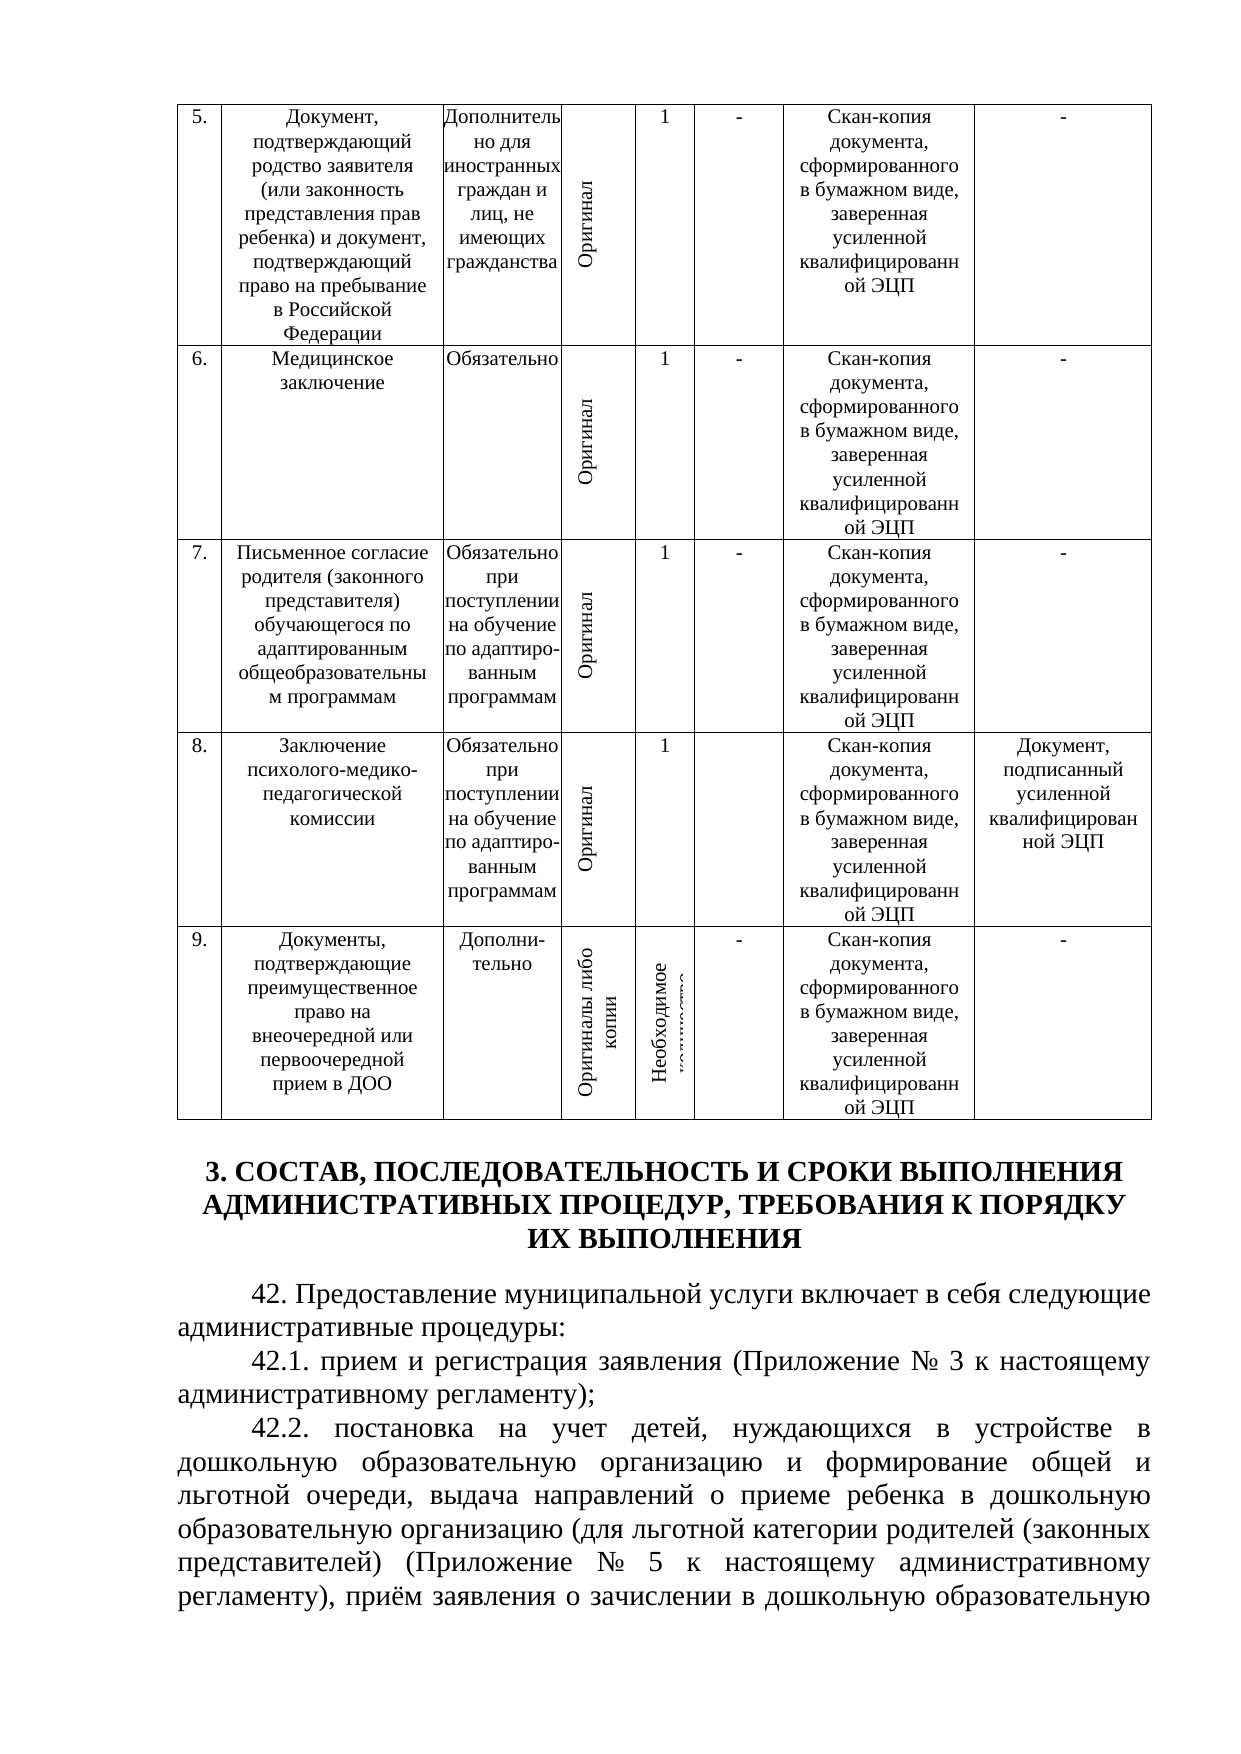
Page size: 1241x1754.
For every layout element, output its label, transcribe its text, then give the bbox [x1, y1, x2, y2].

table_cell 9. [178, 927, 221, 1119]
table_cell - [695, 346, 783, 539]
text 42. Предоставление муниципальной услуги включает в себя следующие административные процедуры: [177, 1276, 1152, 1343]
table_cell Скан-копия документа, сформированного в бумажном виде, заверенная усиленной квалифицированной ЭЦП [784, 927, 974, 1119]
table_cell Обязательно при поступлении на обучение по адаптиро-ванным программам [444, 733, 561, 926]
text 3. СОСТАВ, ПОСЛЕДОВАТЕЛЬНОСТЬ И СРОКИ ВЫПОЛНЕНИЯ АДМИНИСТРАТИВНЫХ ПРОЦЕДУР, ТРЕБОВАНИЯ К ПОРЯДКУ ИХ ВЫПОЛНЕНИЯ [177, 1154, 1152, 1254]
table_cell 1 [636, 540, 694, 732]
table_cell - [695, 105, 783, 345]
text 42.1. прием и регистрация заявления (Приложение № 3 к настоящему административному регламенту); [177, 1343, 1152, 1410]
table_cell Письменное согласие родителя (законного представителя) обучающегося по адаптированным общеобразовательным программам [222, 540, 443, 732]
table_cell Документ, подписанный усиленной квалифицированной ЭЦП [975, 733, 1151, 926]
table_cell Необходимое количество [636, 927, 694, 1119]
table_cell Оригинал [562, 346, 635, 539]
table_cell 1 [636, 105, 694, 345]
table_cell - [975, 105, 1151, 345]
table_cell Оригинал [562, 105, 635, 345]
table_cell Оригинал [562, 540, 635, 732]
table_cell 7. [178, 540, 221, 732]
table_cell 5. [178, 105, 221, 345]
table_cell Документ, подтверждающий родство заявителя (или законность представления прав ребенка) и документ, подтверждающий право на пребывание в Российской Федерации [222, 105, 443, 345]
table_cell Медицинское заключение [222, 346, 443, 539]
table_cell Обязательно [444, 346, 561, 539]
table_cell - [695, 927, 783, 1119]
table_cell - [975, 540, 1151, 732]
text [177, 1410, 1152, 1611]
table_cell Оригинал [562, 733, 635, 926]
table_cell - [695, 540, 783, 732]
table_cell Скан-копия документа, сформированного в бумажном виде, заверенная усиленной квалифицированной ЭЦП [784, 540, 974, 732]
table_cell Скан-копия документа, сформированного в бумажном виде, заверенная усиленной квалифицированной ЭЦП [784, 346, 974, 539]
table_cell Документы, подтверждающие преимущественное право на внеочередной или первоочередной прием в ДОО [222, 927, 443, 1119]
table_cell - [975, 927, 1151, 1119]
table_cell Заключение психолого-медико-педагогической комиссии [222, 733, 443, 926]
table_cell 8. [178, 733, 221, 926]
table_cell Скан-копия документа, сформированного в бумажном виде, заверенная усиленной квалифицированной ЭЦП [784, 733, 974, 926]
table_cell Дополни-тельно [444, 927, 561, 1119]
table_cell [695, 733, 783, 926]
table_cell 1 [636, 733, 694, 926]
table_cell 6. [178, 346, 221, 539]
table_cell Дополнительно для иностранных граждан и лиц, не имеющих гражданства [444, 105, 561, 345]
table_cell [784, 105, 974, 345]
table_cell - [975, 346, 1151, 539]
table_cell Оригиналы либо копии [562, 927, 635, 1119]
table_cell 1 [636, 346, 694, 539]
table_cell Обязательно при поступлении на обучение по адаптиро-ванным программам [444, 540, 561, 732]
